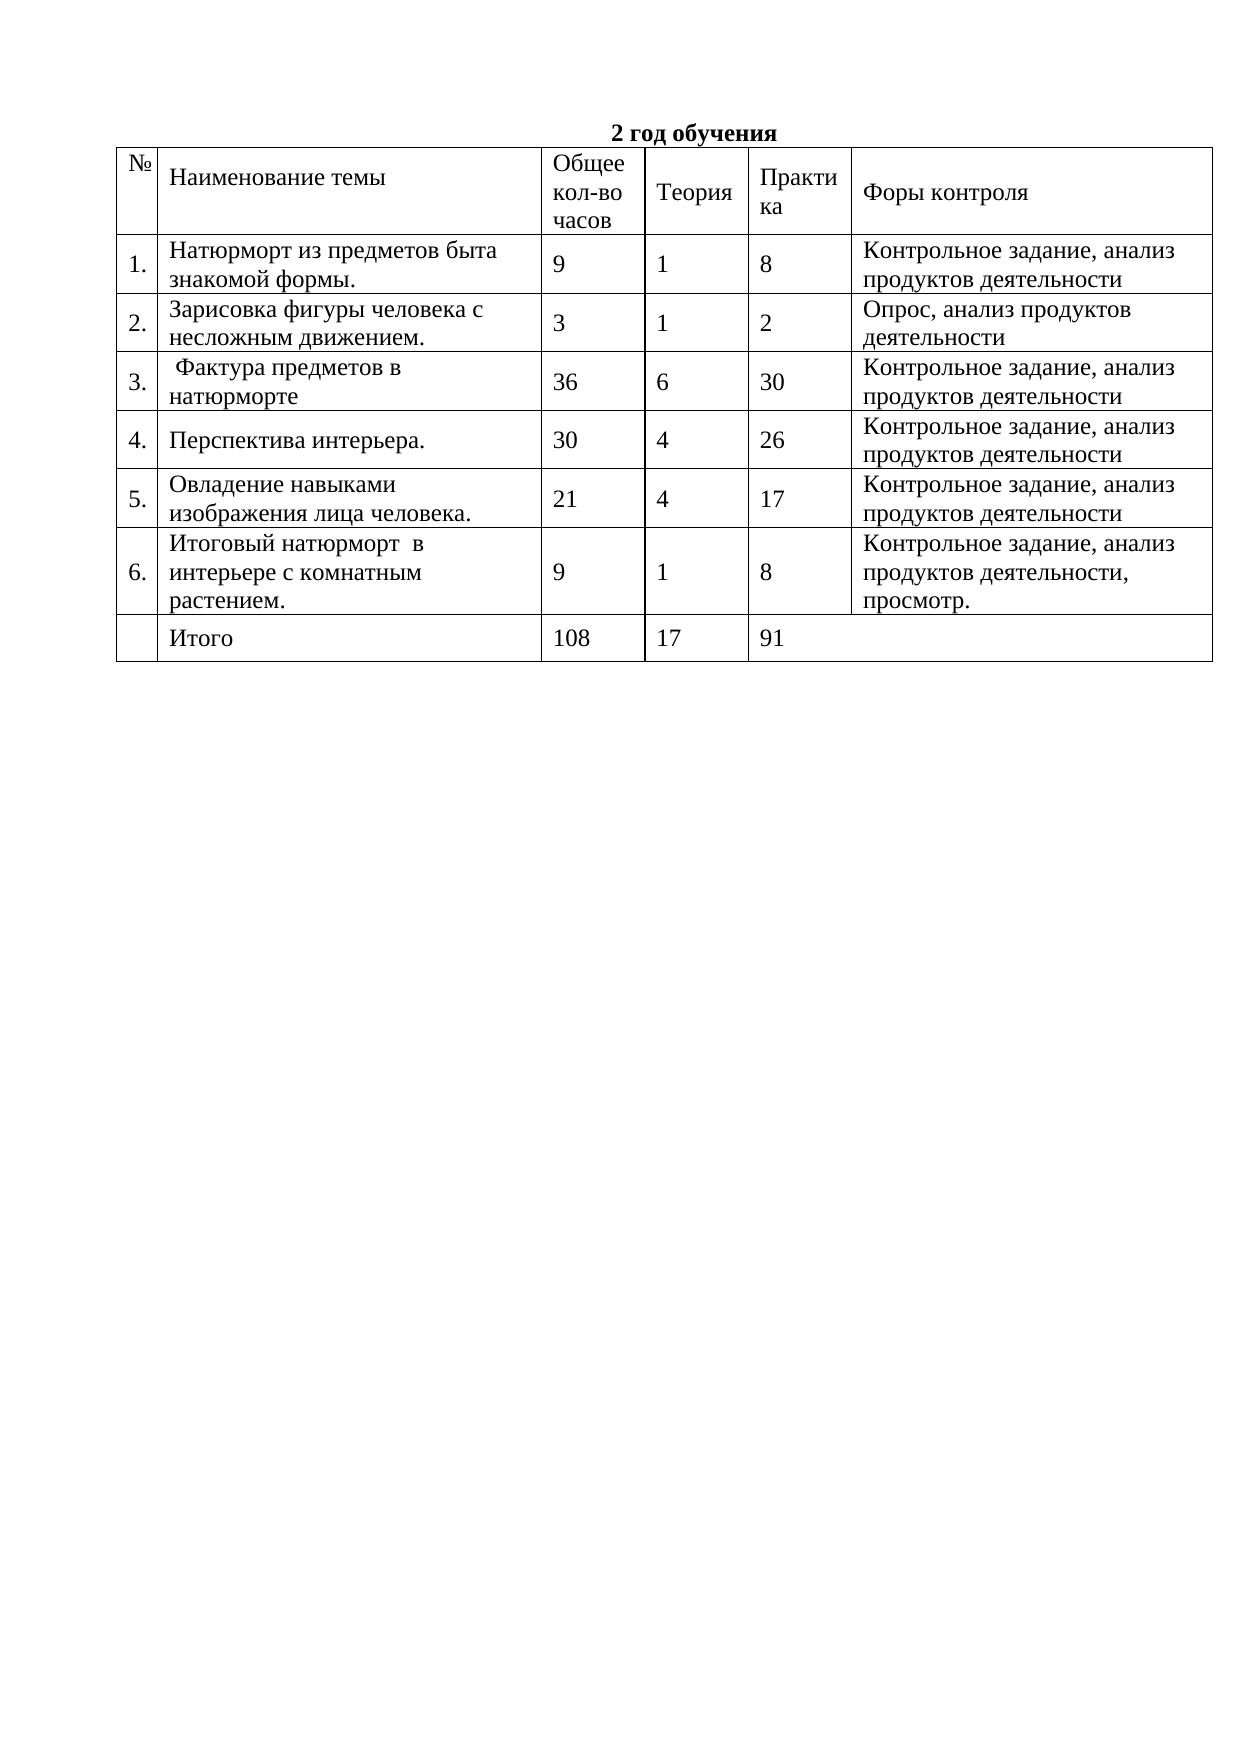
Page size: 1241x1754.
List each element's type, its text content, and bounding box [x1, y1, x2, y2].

table_cell [117, 294, 157, 351]
table_cell Контрольное задание, анализ продуктов деятельности [852, 411, 1212, 468]
table_cell 1 [646, 528, 748, 614]
table_cell 30 [749, 352, 851, 410]
table_cell 8 [749, 528, 851, 614]
table_header Общее кол-во часов [542, 148, 644, 234]
table_cell Овладение навыками изображения лица человека. [158, 469, 541, 527]
table_cell 6 [646, 352, 748, 410]
table_cell 91 [749, 615, 1212, 661]
table_header Наименование темы [158, 148, 541, 234]
table_cell 21 [542, 469, 644, 527]
table_cell Опрос, анализ продуктов деятельности [852, 294, 1212, 351]
table_cell [117, 235, 157, 293]
table_cell Контрольное задание, анализ продуктов деятельности, просмотр. [852, 528, 1212, 614]
table_cell [117, 352, 157, 410]
table_cell 9 [542, 528, 644, 614]
table_cell [117, 411, 157, 468]
text 2 год обучения [177, 118, 1152, 147]
table_cell 17 [646, 615, 748, 661]
table_cell Контрольное задание, анализ продуктов деятельности [852, 352, 1212, 410]
table_cell Контрольное задание, анализ продуктов деятельности [852, 469, 1212, 527]
table_cell [117, 528, 157, 614]
table_cell 9 [542, 235, 644, 293]
table_cell 2 [749, 294, 851, 351]
table_cell Натюрморт из предметов быта знакомой формы. [158, 235, 541, 293]
table_cell Итоговый натюрморт в интерьере с комнатным растением. [158, 528, 541, 614]
table_cell 4 [646, 411, 748, 468]
table_cell 108 [542, 615, 644, 661]
table_cell 17 [749, 469, 851, 527]
table_cell 3 [542, 294, 644, 351]
table_cell Зарисовка фигуры человека с несложным движением. [158, 294, 541, 351]
table_cell 8 [749, 235, 851, 293]
table_cell 36 [542, 352, 644, 410]
table_header Практика [749, 148, 851, 234]
table_cell Контрольное задание, анализ продуктов деятельности [852, 235, 1212, 293]
table_cell 26 [749, 411, 851, 468]
table_header Форы контроля [852, 148, 1212, 234]
table_header № [117, 148, 157, 234]
table_cell 1 [646, 235, 748, 293]
table_cell [117, 615, 157, 661]
table_cell [117, 469, 157, 527]
table_cell Фактура предметов в натюрморте [158, 352, 541, 410]
table_cell 1 [646, 294, 748, 351]
table_header Теория [646, 148, 748, 234]
table_cell Итого [158, 615, 541, 661]
table_cell 30 [542, 411, 644, 468]
table_cell Перспектива интерьера. [158, 411, 541, 468]
table_cell 4 [646, 469, 748, 527]
